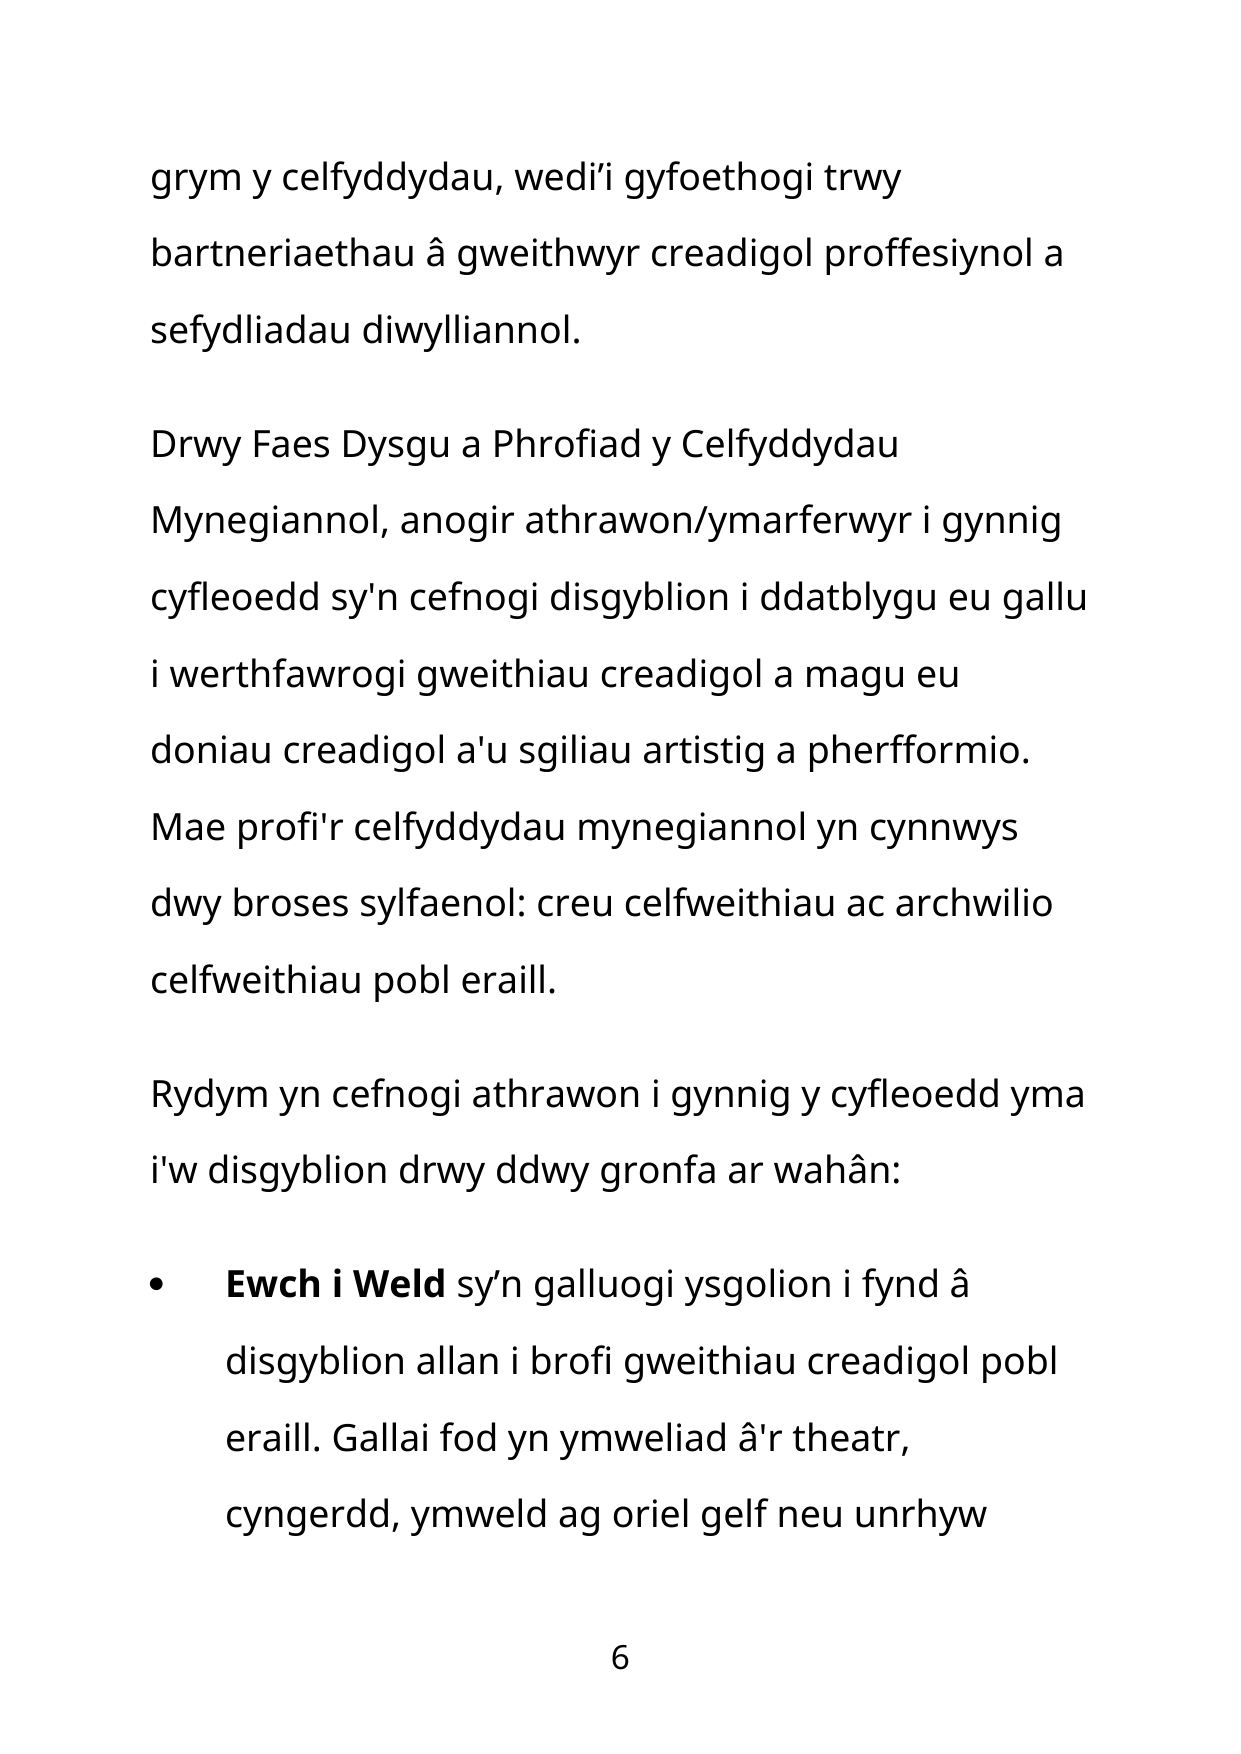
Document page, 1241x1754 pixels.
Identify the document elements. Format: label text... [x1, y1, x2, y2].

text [150, 150, 1090, 354]
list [150, 1258, 1090, 1538]
text Drwy Faes Dysgu a Phrofiad y Celfyddydau Mynegiannol, anogir athrawon/ymarferwyr i gynnig cyfleoedd sy'n cefnogi disgyblion i ddatblygu eu gallu i werthfawrogi gweithiau creadigol a magu eu doniau creadigol a'u sgiliau artistig a pherfformio. Mae profi'r celfyddydau mynegiannol yn cynnwys dwy broses sylfaenol: creu celfweithiau ac archwilio celfweithiau pobl eraill. [150, 417, 1090, 1004]
text Rydym yn cefnogi athrawon i gynnig y cyfleoedd yma i'w disgyblion drwy ddwy gronfa ar wahân: [150, 1067, 1090, 1195]
